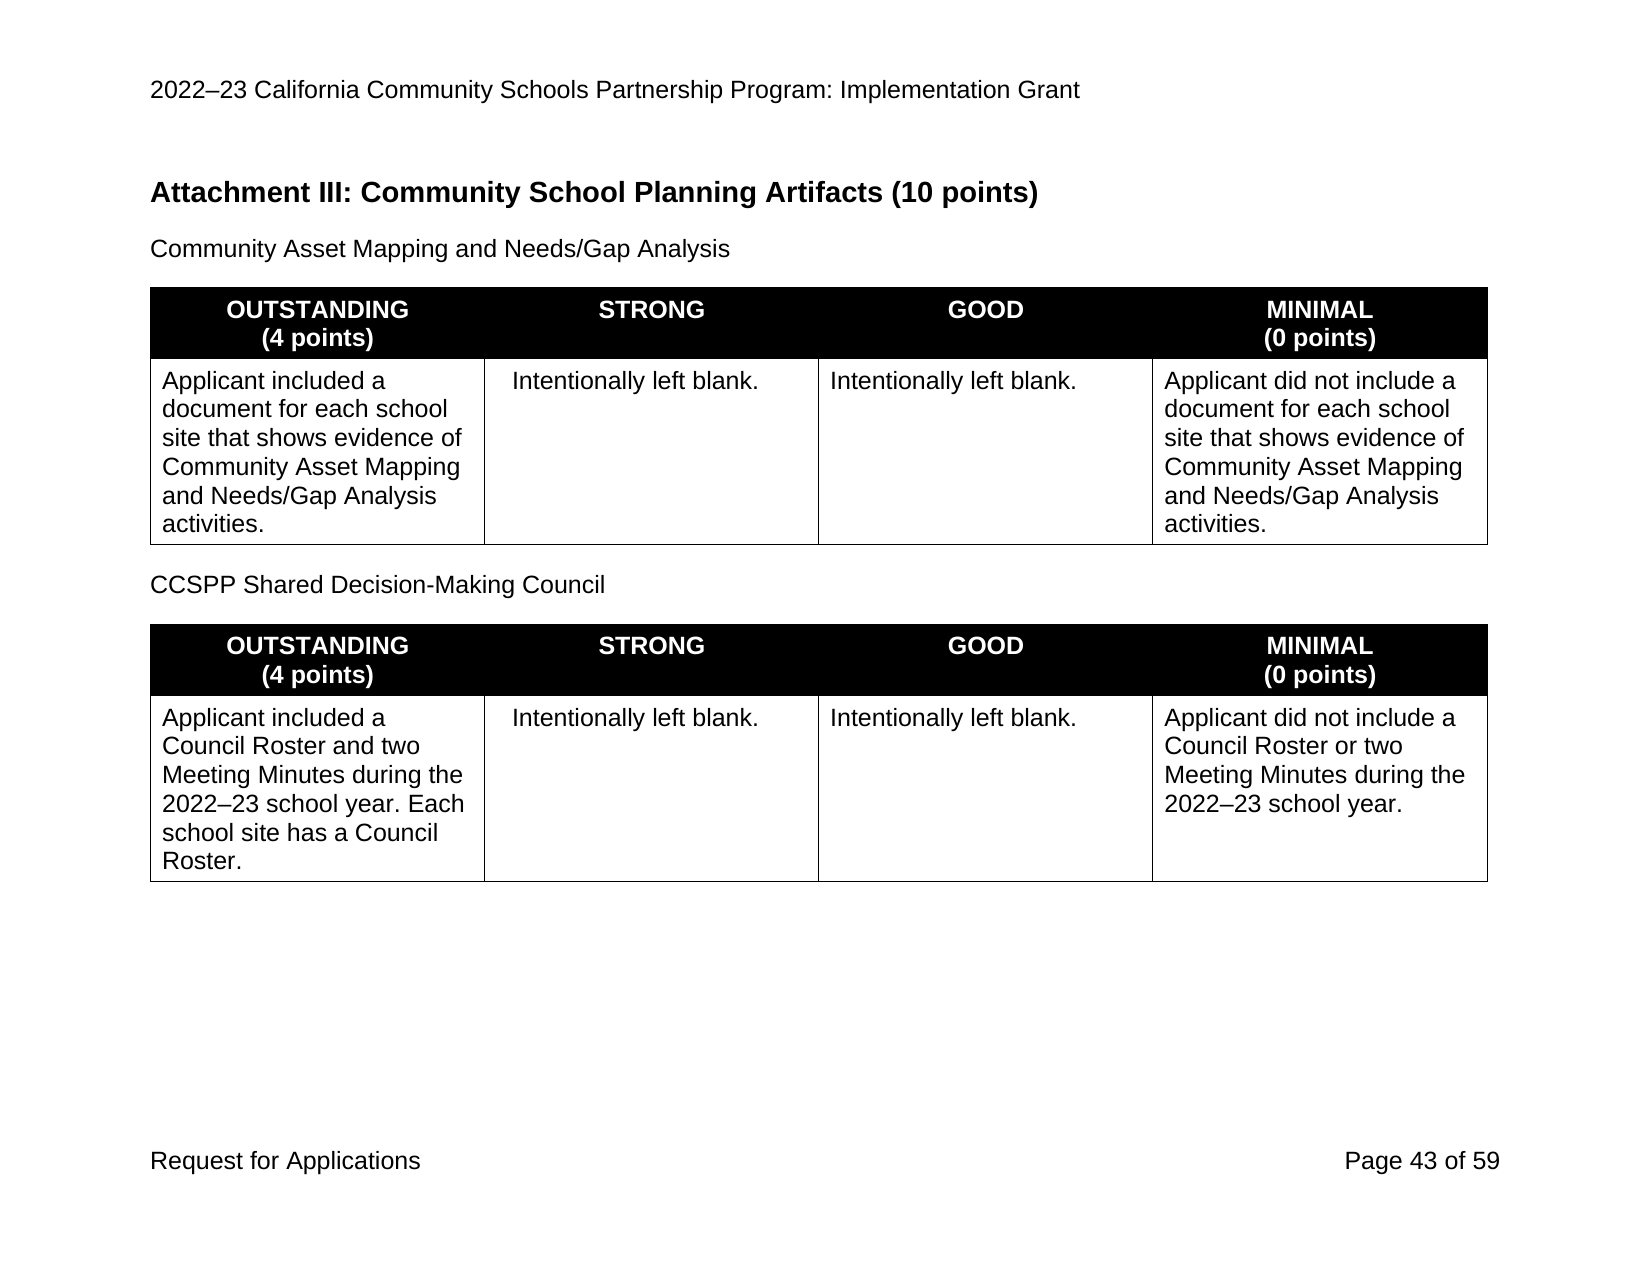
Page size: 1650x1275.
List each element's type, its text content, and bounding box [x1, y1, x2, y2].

table_header Outstanding (4 points) [151, 288, 484, 358]
table_header Minimal (0 points) [1153, 625, 1487, 695]
table_cell Applicant included a Council Roster and two Meeting Minutes during the 2022–23 school year. Each school site has a Council Roster. [151, 696, 484, 881]
table_header Good [819, 288, 1152, 358]
table_cell Intentionally left blank. [485, 696, 818, 881]
table_cell Intentionally left blank. [819, 359, 1152, 544]
table_cell Intentionally left blank. [485, 359, 818, 544]
table_cell Intentionally left blank. [819, 696, 1152, 881]
table_header Good [819, 625, 1152, 695]
text CCSPP Shared Decision-Making Council [150, 570, 1500, 599]
table_header Minimal (0 points) [1153, 288, 1487, 358]
text Community Asset Mapping and Needs/Gap Analysis [150, 233, 1500, 262]
table_header Strong [485, 288, 818, 358]
table_cell Applicant did not include a document for each school site that shows evidence of Community Asset Mapping and Needs/Gap Analysis activities. [1153, 359, 1487, 544]
table_header Outstanding (4 points) [151, 625, 484, 695]
table_cell Applicant did not include a Council Roster or two Meeting Minutes during the 2022–23 school year. [1153, 696, 1487, 881]
subtitle Attachment III: Community School Planning Artifacts (10 points) [150, 175, 1500, 208]
table_cell Applicant included a document for each school site that shows evidence of Community Asset Mapping and Needs/Gap Analysis activities. [151, 359, 484, 544]
table_header Strong [485, 625, 818, 695]
